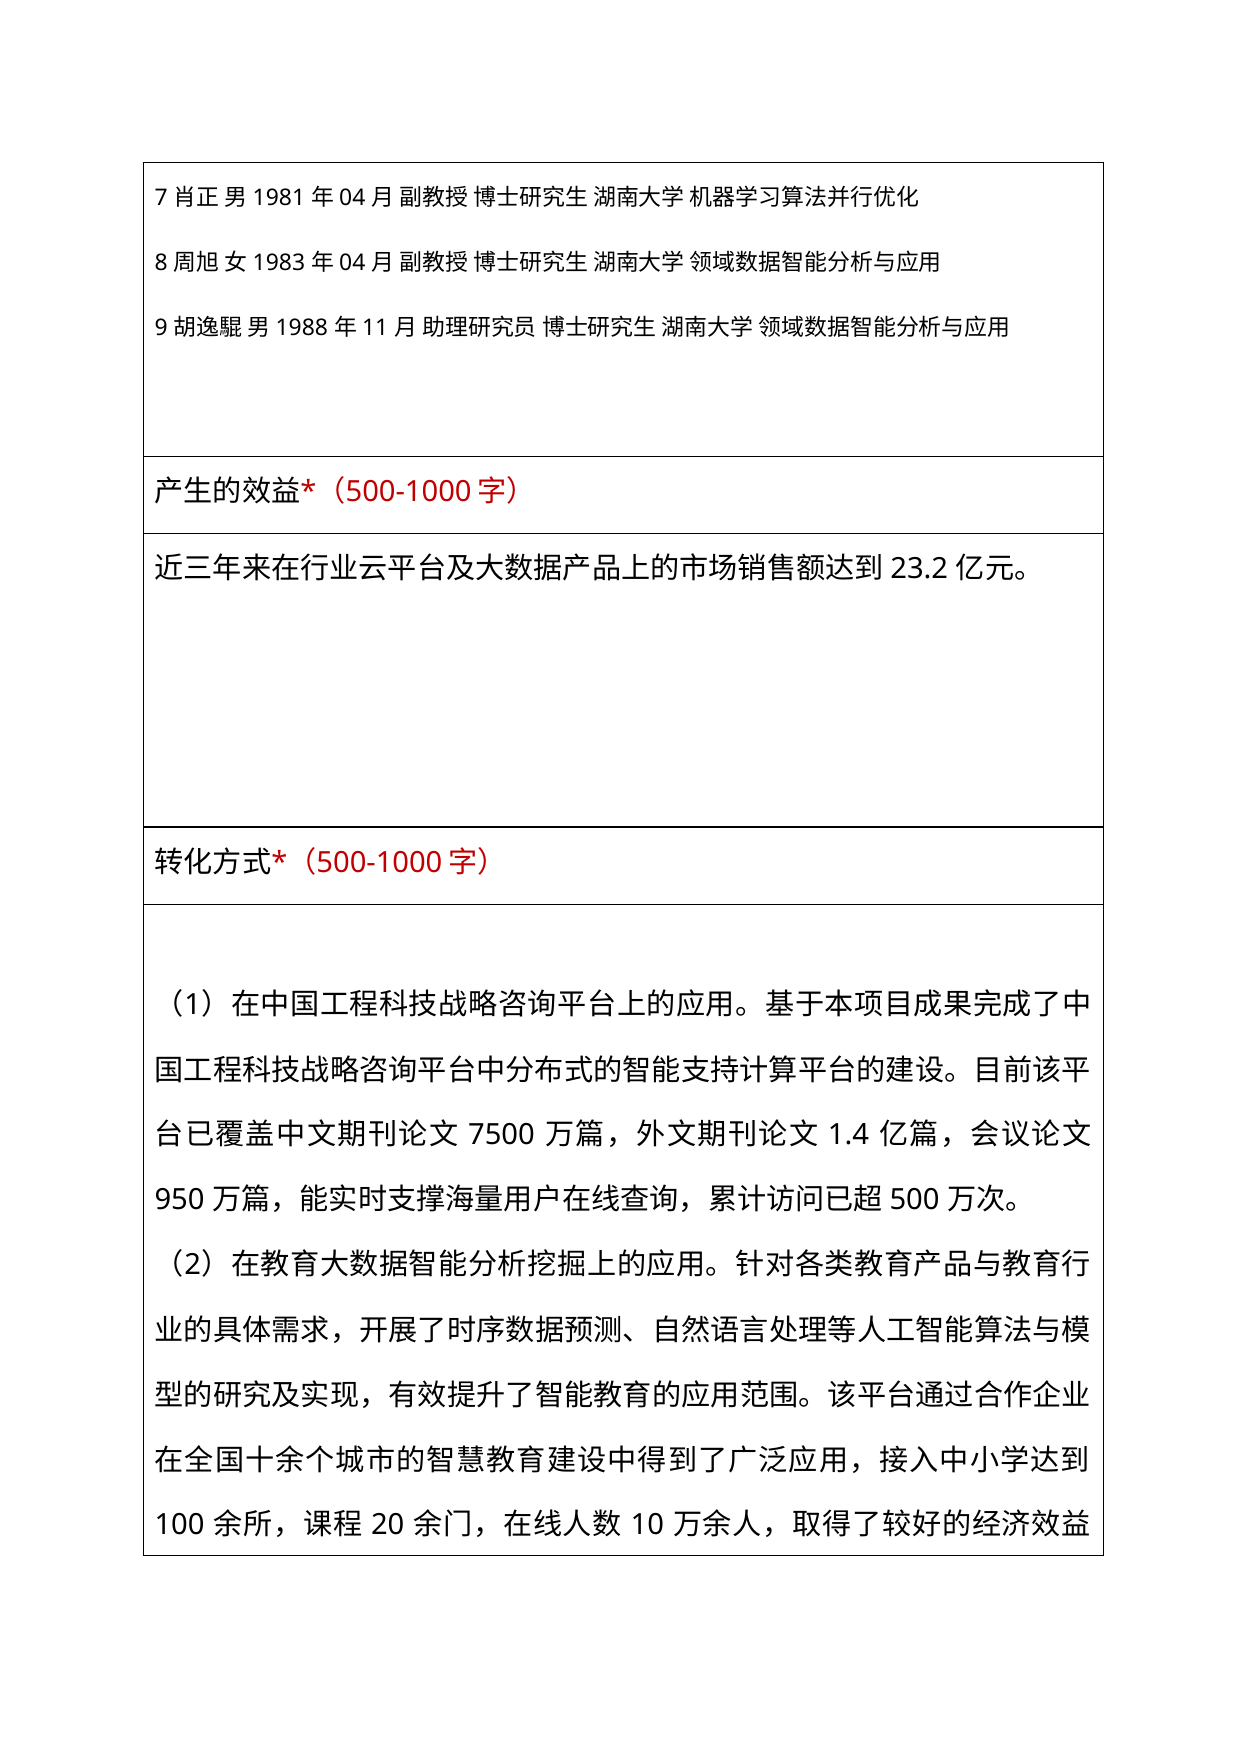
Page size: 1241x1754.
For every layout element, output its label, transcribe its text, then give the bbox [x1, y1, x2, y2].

table_cell 转化方式*（500-1000字） [144, 828, 1103, 904]
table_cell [144, 163, 1103, 456]
table_cell 近三年来在行业云平台及大数据产品上的市场销售额达到 23.2 亿元。 [144, 534, 1103, 826]
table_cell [144, 905, 1103, 1555]
table_cell 产生的效益*（500-1000字） [144, 457, 1103, 533]
